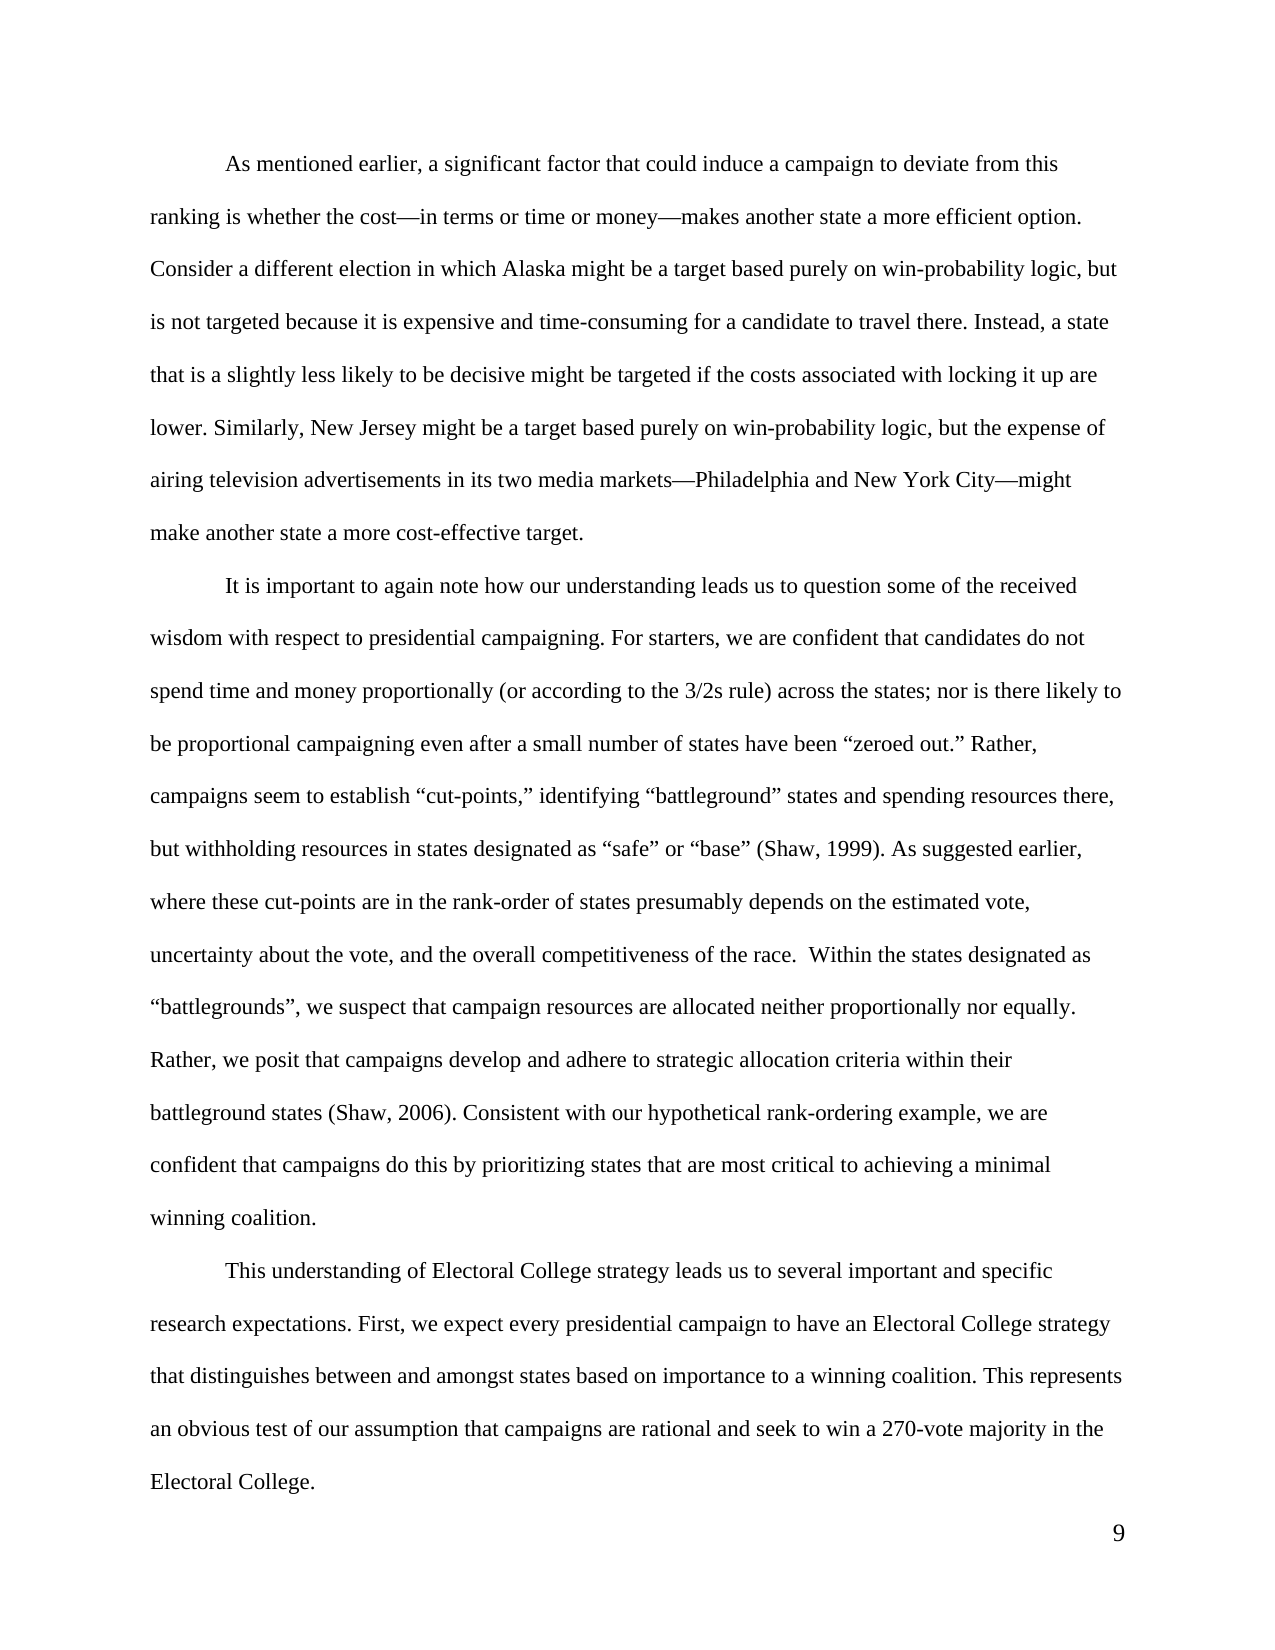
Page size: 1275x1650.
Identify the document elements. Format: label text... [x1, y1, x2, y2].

text It is important to again note how our understanding leads us to question some of the received wisdom with respect to presidential campaigning. For starters, we are confident that candidates do not spend time and money proportionally (or according to the 3/2s rule) across the states; nor is there likely to be proportional campaigning even after a small number of states have been “zeroed out.” Rather, campaigns seem to establish “cut-points,” identifying “battleground” states and spending resources there, but withholding resources in states designated as “safe” or “base” (Shaw, 1999). As suggested earlier, where these cut-points are in the rank-order of states presumably depends on the estimated vote, uncertainty about the vote, and the overall competitiveness of the race. Within the states designated as “battlegrounds”, we suspect that campaign resources are allocated neither proportionally nor equally. Rather, we posit that campaigns develop and adhere to strategic allocation criteria within their battleground states (Shaw, 2006). Consistent with our hypothetical rank-ordering example, we are confident that campaigns do this by prioritizing states that are most critical to achieving a minimal winning coalition. [150, 572, 1125, 1231]
text This understanding of Electoral College strategy leads us to several important and specific research expectations. First, we expect every presidential campaign to have an Electoral College strategy that distinguishes between and amongst states based on importance to a winning coalition. This represents an obvious test of our assumption that campaigns are rational and seek to win a 270-vote majority in the Electoral College. [150, 1257, 1125, 1494]
text As mentioned earlier, a significant factor that could induce a campaign to deviate from this ranking is whether the cost—in terms or time or money—makes another state a more efficient option. Consider a different election in which Alaska might be a target based purely on win-probability logic, but is not targeted because it is expensive and time-consuming for a candidate to travel there. Instead, a state that is a slightly less likely to be decisive might be targeted if the costs associated with locking it up are lower. Similarly, New Jersey might be a target based purely on win-probability logic, but the expense of airing television advertisements in its two media markets—Philadelphia and New York City—might make another state a more cost-effective target. [150, 150, 1125, 545]
